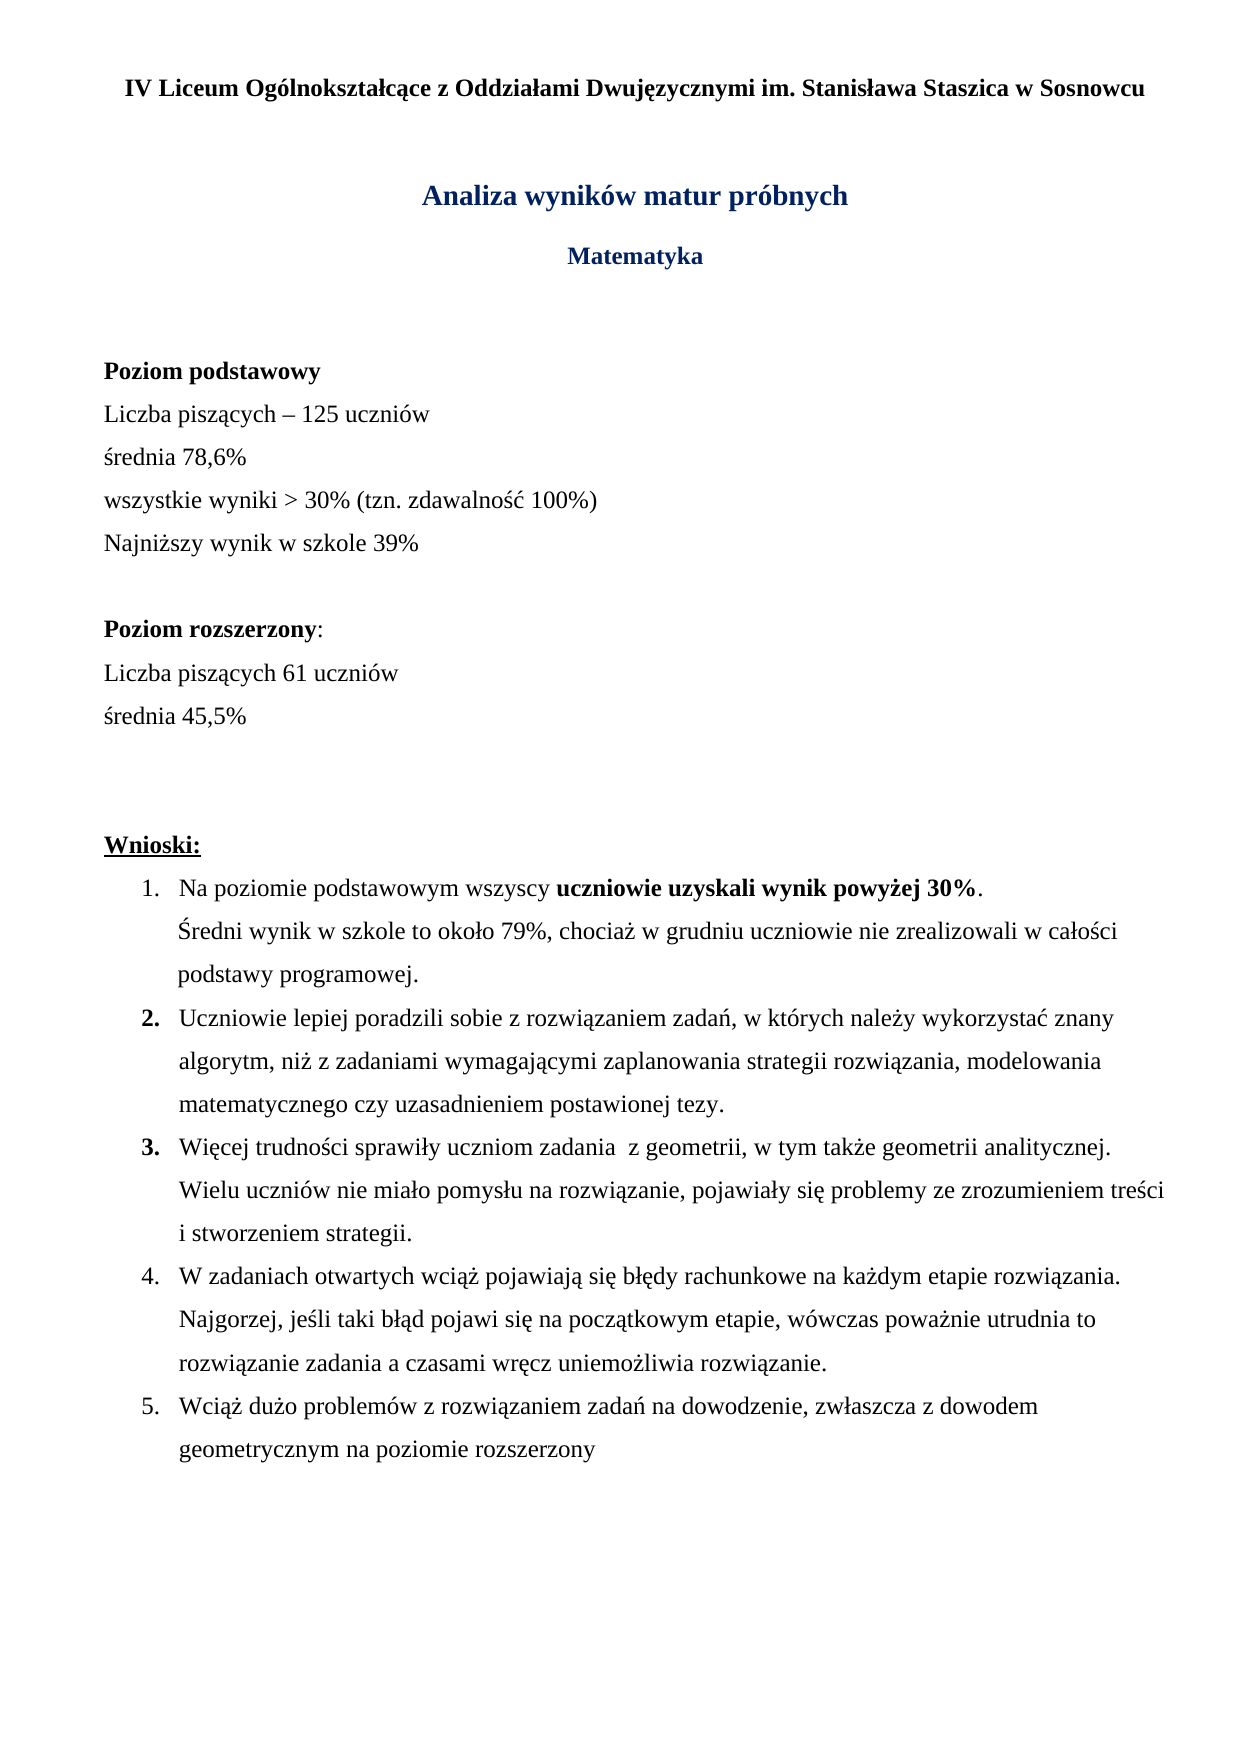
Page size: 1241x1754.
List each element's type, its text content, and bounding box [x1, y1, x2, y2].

list Na poziomie podstawowym wszyscy uczniowie uzyskali wynik powyżej 30%. [141, 873, 1167, 902]
list Wciąż dużo problemów z rozwiązaniem zadań na dowodzenie, zwłaszcza z dowodem geometrycznym na poziomie rozszerzony [141, 1391, 1167, 1463]
text Analiza wyników matur próbnych [103, 178, 1167, 212]
list W zadaniach otwartych wciąż pojawiają się błędy rachunkowe na każdym etapie rozwiązania. Najgorzej, jeśli taki błąd pojawi się na początkowym etapie, wówczas poważnie utrudnia to rozwiązanie zadania a czasami wręcz uniemożliwia rozwiązanie. [141, 1261, 1167, 1376]
text Najniższy wynik w szkole 39% [103, 528, 1167, 557]
text Średni wynik w szkole to około 79%, chociaż w grudniu uczniowie nie zrealizowali w całości podstawy programowej. [177, 916, 1167, 988]
list Uczniowie lepiej poradzili sobie z rozwiązaniem zadań, w których należy wykorzystać znany algorytm, niż z zadaniami wymagającymi zaplanowania strategii rozwiązania, modelowania matematycznego czy uzasadnieniem postawionej tezy. [141, 1003, 1167, 1118]
text średnia 78,6% [103, 442, 1167, 471]
text IV Liceum Ogólnokształcące z Oddziałami Dwujęzycznymi im. Stanisława Staszica w Sosnowcu [103, 73, 1167, 102]
text Liczba piszących – 125 uczniów [103, 399, 1167, 428]
text Matematyka [103, 241, 1167, 269]
list Więcej trudności sprawiły uczniom zadania z geometrii, w tym także geometrii analitycznej. Wielu uczniów nie miało pomysłu na rozwiązanie, pojawiały się problemy ze zrozumieniem treści i stworzeniem strategii. [141, 1132, 1167, 1247]
text Liczba piszących 61 uczniów [103, 658, 1167, 686]
text Poziom rozszerzony: [103, 614, 1167, 643]
text wszystkie wyniki > 30% (tzn. zdawalność 100%) [103, 485, 1167, 514]
text Poziom podstawowy [103, 356, 1167, 384]
text Wnioski: [103, 830, 1167, 859]
text średnia 45,5% [103, 701, 1167, 729]
